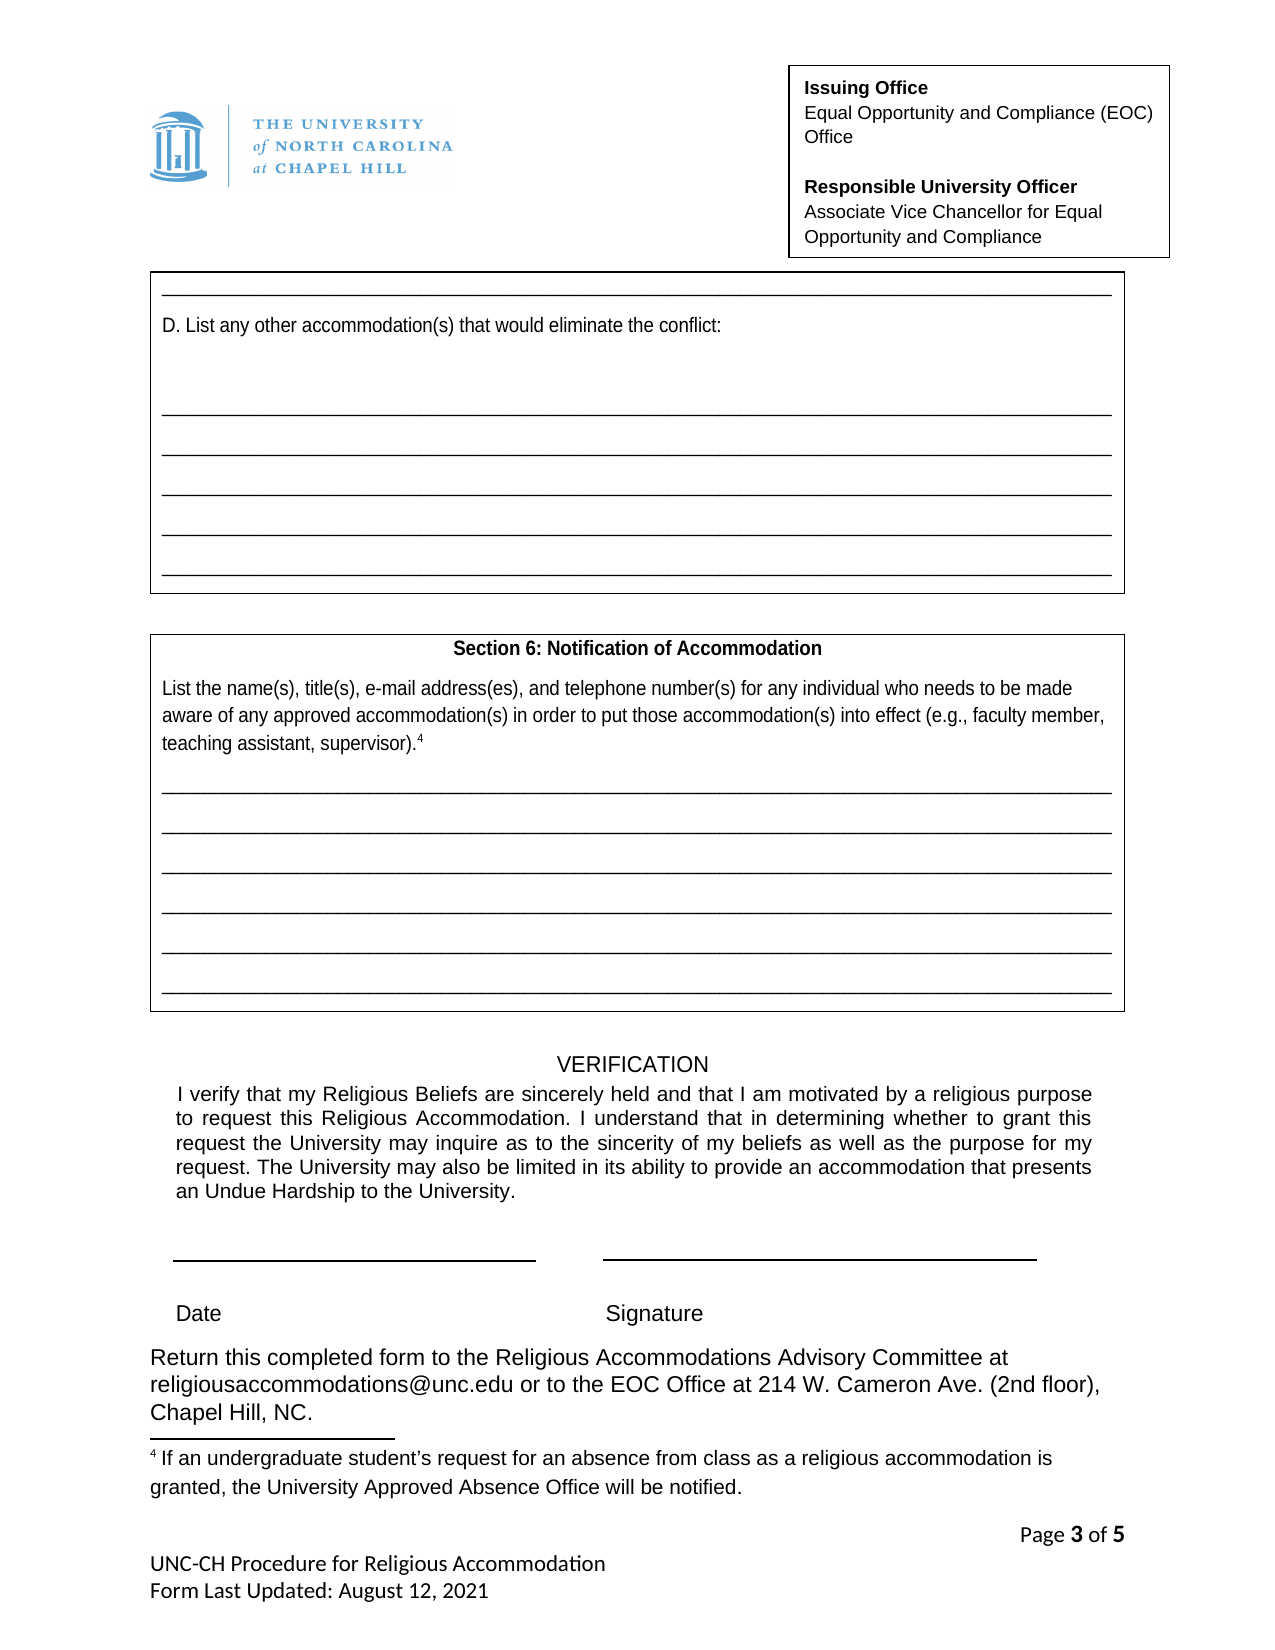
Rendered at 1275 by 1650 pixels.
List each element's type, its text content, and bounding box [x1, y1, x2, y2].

picture [150, 105, 455, 189]
text Date Signature [176, 1299, 1125, 1327]
text I verify that my Religious Beliefs are sincerely held and that I am motivated by a religious purpose to request this Religious Accommodation. I understand that in determining whether to grant this request the University may inquire as to the sincerity of my beliefs as well as the purpose for my request. The University may also be limited in its ability to provide an accommodation that presents an Undue Hardship to the University. [176, 1082, 1094, 1203]
text Return this completed form to the Religious Accommodations Advisory Committee at religiousaccommodations@unc.edu or to the EOC Office at 214 W. Cameron Ave. (2nd floor), Chapel Hill, NC. [150, 1344, 1125, 1426]
subtitle VERIFICATION [150, 1051, 1115, 1077]
table_header Section 6: Notification of Accommodation List the name(s), title(s), e-mail address(es), and telephone number(s) for any individual who needs to be made aware of any approved accommodation(s) in order to put those accommodation(s) into effect (e.g., faculty member, teaching assistant, supervisor). ____________________________________________________________________________________________ ____________________________________________________________________________________________ ____________________________________________________________________________________________ ____________________________________________________________________________________________ ____________________________________________________________________________________________ ____________________________________________________________________________________________ [151, 635, 1124, 1011]
